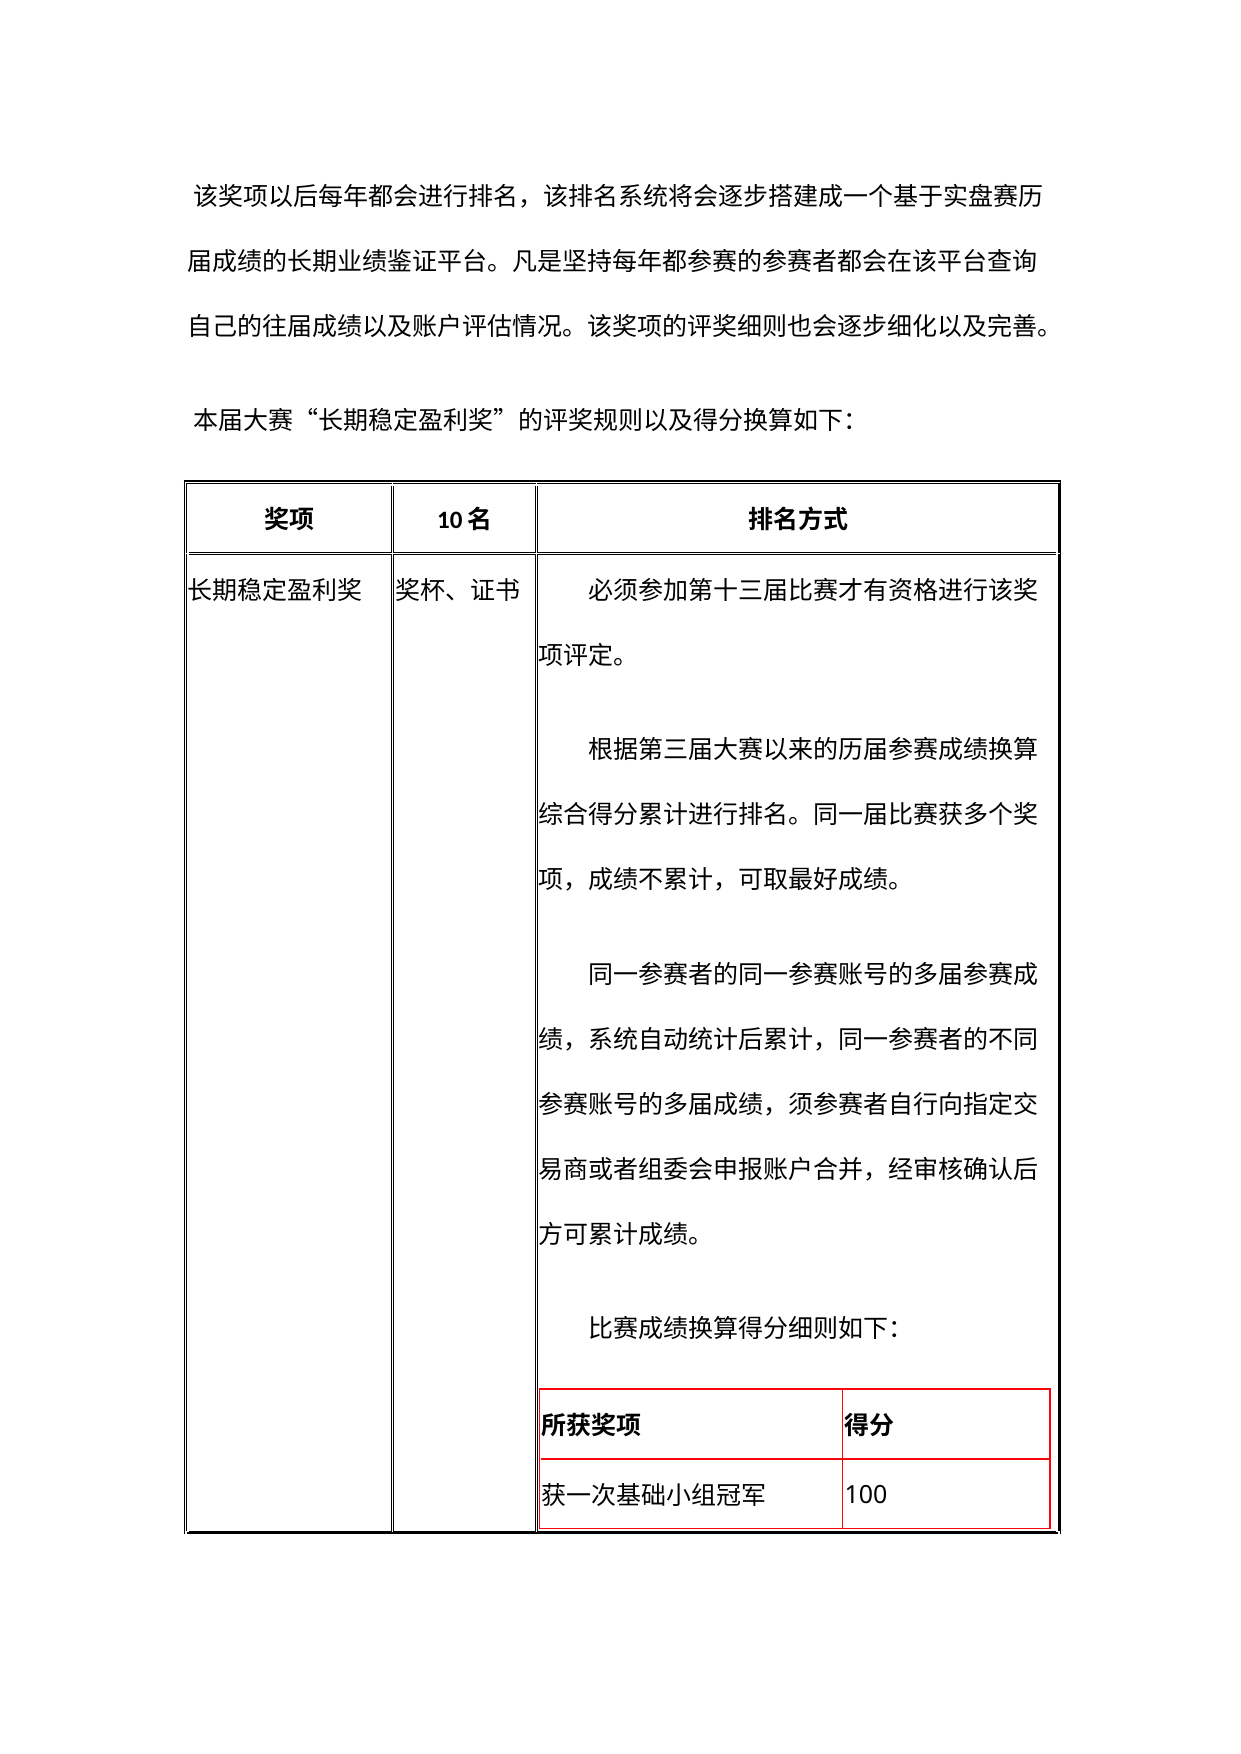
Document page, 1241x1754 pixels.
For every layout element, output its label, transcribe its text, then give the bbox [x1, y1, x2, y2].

text 该奖项以后每年都会进行排名，该排名系统将会逐步搭建成一个基于实盘赛历届成绩的长期业绩鉴证平台。凡是坚持每年都参赛的参赛者都会在该平台查询自己的往届成绩以及账户评估情况。该奖项的评奖细则也会逐步细化以及完善。 [187, 162, 1053, 357]
table_cell 长期稳定盈利奖 [185, 552, 393, 1531]
table_header 排名方式 [536, 484, 1058, 552]
table_header 10名 [393, 484, 536, 552]
table_cell 奖杯、证书 [394, 555, 535, 1531]
text 本届大赛“长期稳定盈利奖”的评奖规则以及得分换算如下： [187, 386, 1053, 451]
table_cell 必须参加第十三届比赛才有资格进行该奖项评定。 根据第三届大赛以来的历届参赛成绩换算综合得分累计进行排名。同一届比赛获多个奖项，成绩不累计，可取最好成绩。 同一参赛者的同一参赛账号的多届参赛成绩，系统自动统计后累计，同一参赛者的不同参赛账号的多届成绩，须参赛者自行向指定交易商或者组委会申报账户合并，经审核确认后方可累计成绩。 比赛成绩换算得分细则如下： [536, 552, 1059, 1531]
table_header 奖项 [187, 484, 393, 552]
